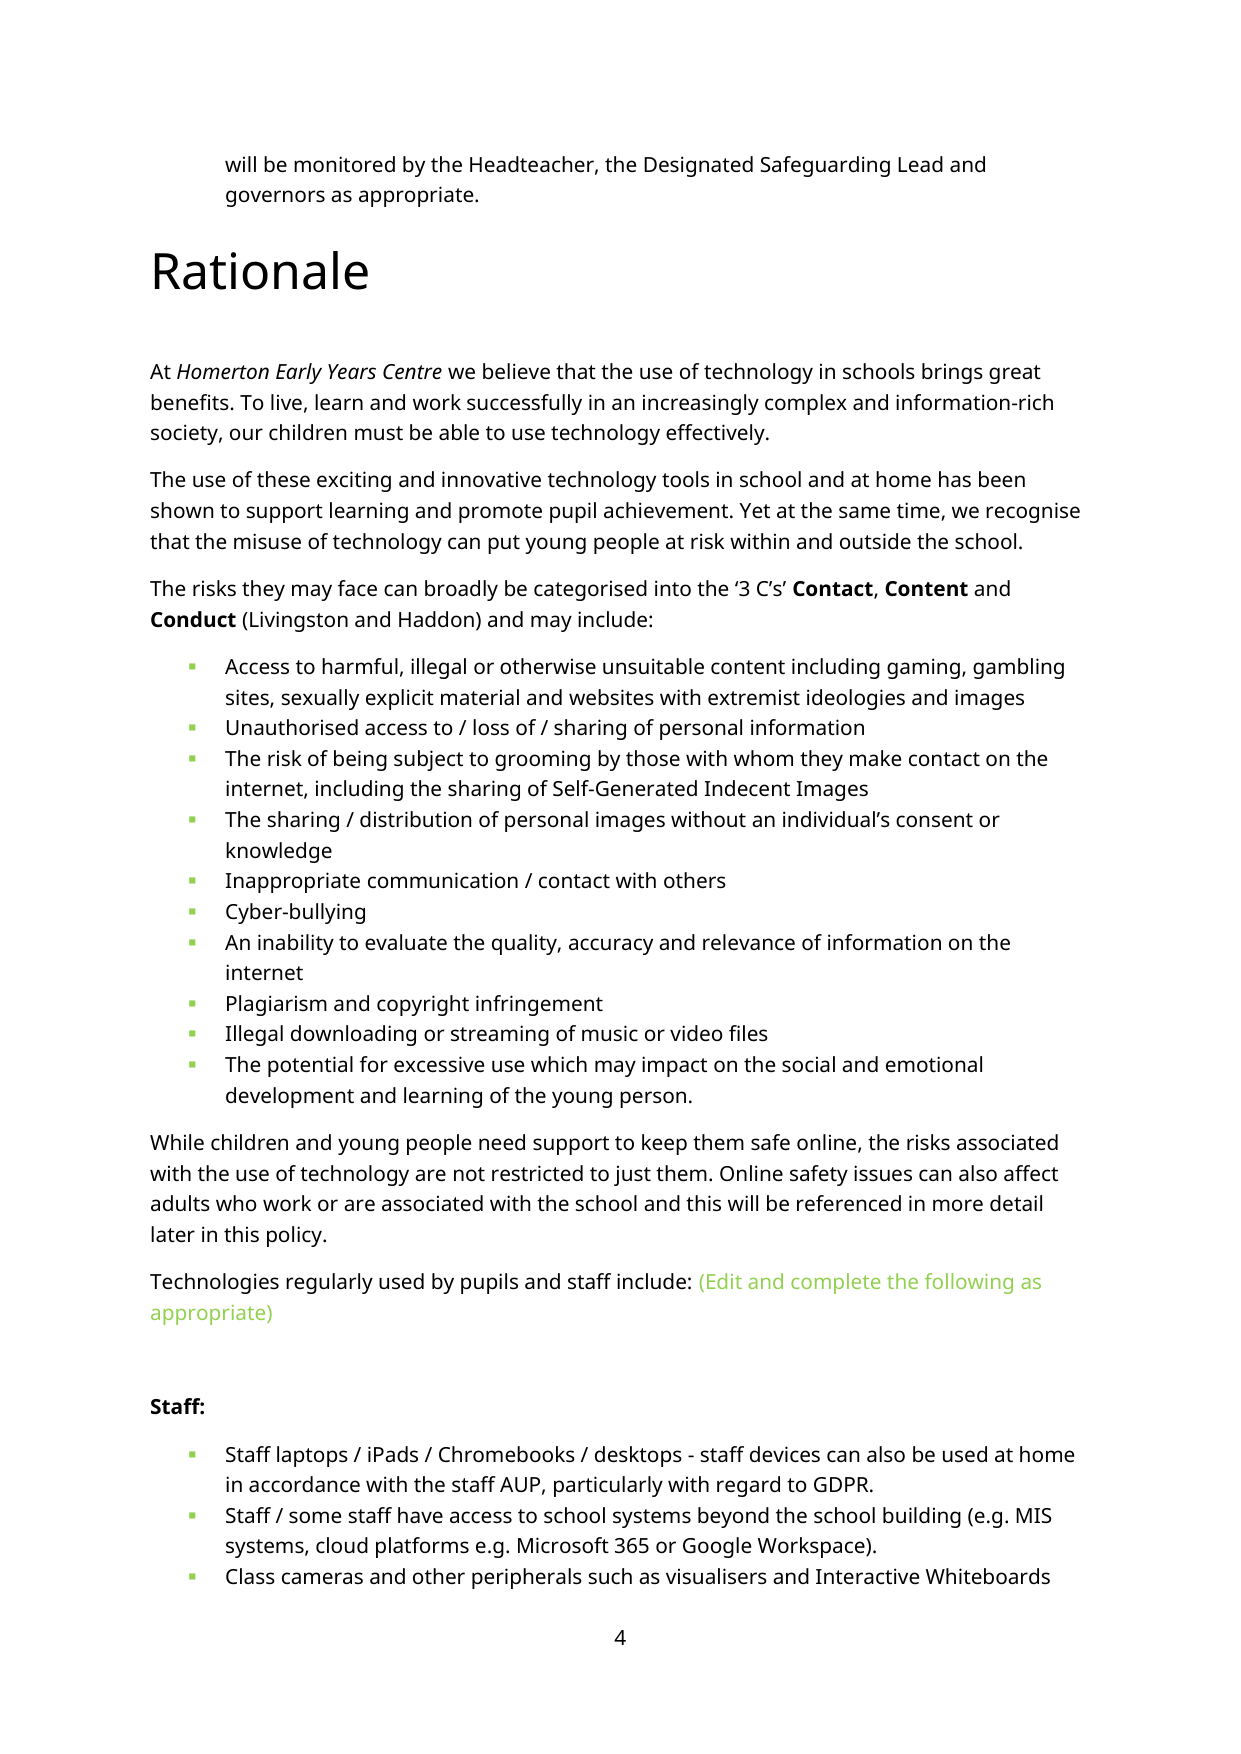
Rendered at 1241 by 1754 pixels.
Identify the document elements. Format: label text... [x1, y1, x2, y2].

subtitle Rationale [150, 236, 1090, 304]
list Staff laptops / iPads / Chromebooks / desktops - staff devices can also be used at home in accordance with the staff AUP, particularly with regard to GDPR. [187, 1440, 1090, 1499]
text Staff: [150, 1392, 1090, 1421]
list Unauthorised access to / loss of / sharing of personal information [187, 713, 1090, 742]
text The risks they may face can broadly be categorised into the ‘3 C’s’ Contact, Content and Conduct (Livingston and Haddon) and may include: [150, 574, 1090, 633]
list Plagiarism and copyright infringement [187, 989, 1090, 1017]
list Cyber-bullying [187, 897, 1090, 926]
text While children and young people need support to keep them safe online, the risks associated with the use of technology are not restricted to just them. Online safety issues can also affect adults who work or are associated with the school and this will be referenced in more detail later in this policy. [150, 1128, 1090, 1248]
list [187, 150, 1090, 209]
text At Homerton Early Years Centre we believe that the use of technology in schools brings great benefits. To live, learn and work successfully in an increasingly complex and information-rich society, our children must be able to use technology effectively. [150, 357, 1090, 447]
list The risk of being subject to grooming by those with whom they make contact on the internet, including the sharing of Self-Generated Indecent Images [187, 744, 1090, 803]
list The sharing / distribution of personal images without an individual’s consent or knowledge [187, 805, 1090, 864]
list The potential for excessive use which may impact on the social and emotional development and learning of the young person. [187, 1050, 1090, 1109]
list Staff / some staff have access to school systems beyond the school building (e.g. MIS systems, cloud platforms e.g. Microsoft 365 or Google Workspace). [187, 1501, 1090, 1560]
text Technologies regularly used by pupils and staff include: (Edit and complete the following as appropriate) [150, 1267, 1090, 1326]
list Inappropriate communication / contact with others [187, 866, 1090, 895]
list Illegal downloading or streaming of music or video files [187, 1019, 1090, 1048]
list An inability to evaluate the quality, accuracy and relevance of information on the internet [187, 928, 1090, 987]
text The use of these exciting and innovative technology tools in school and at home has been shown to support learning and promote pupil achievement. Yet at the same time, we recognise that the misuse of technology can put young people at risk within and outside the school. [150, 466, 1090, 555]
list Access to harmful, illegal or otherwise unsuitable content including gaming, gambling sites, sexually explicit material and websites with extremist ideologies and images [187, 652, 1090, 711]
list Class cameras and other peripherals such as visualisers and Interactive Whiteboards [187, 1562, 1090, 1591]
